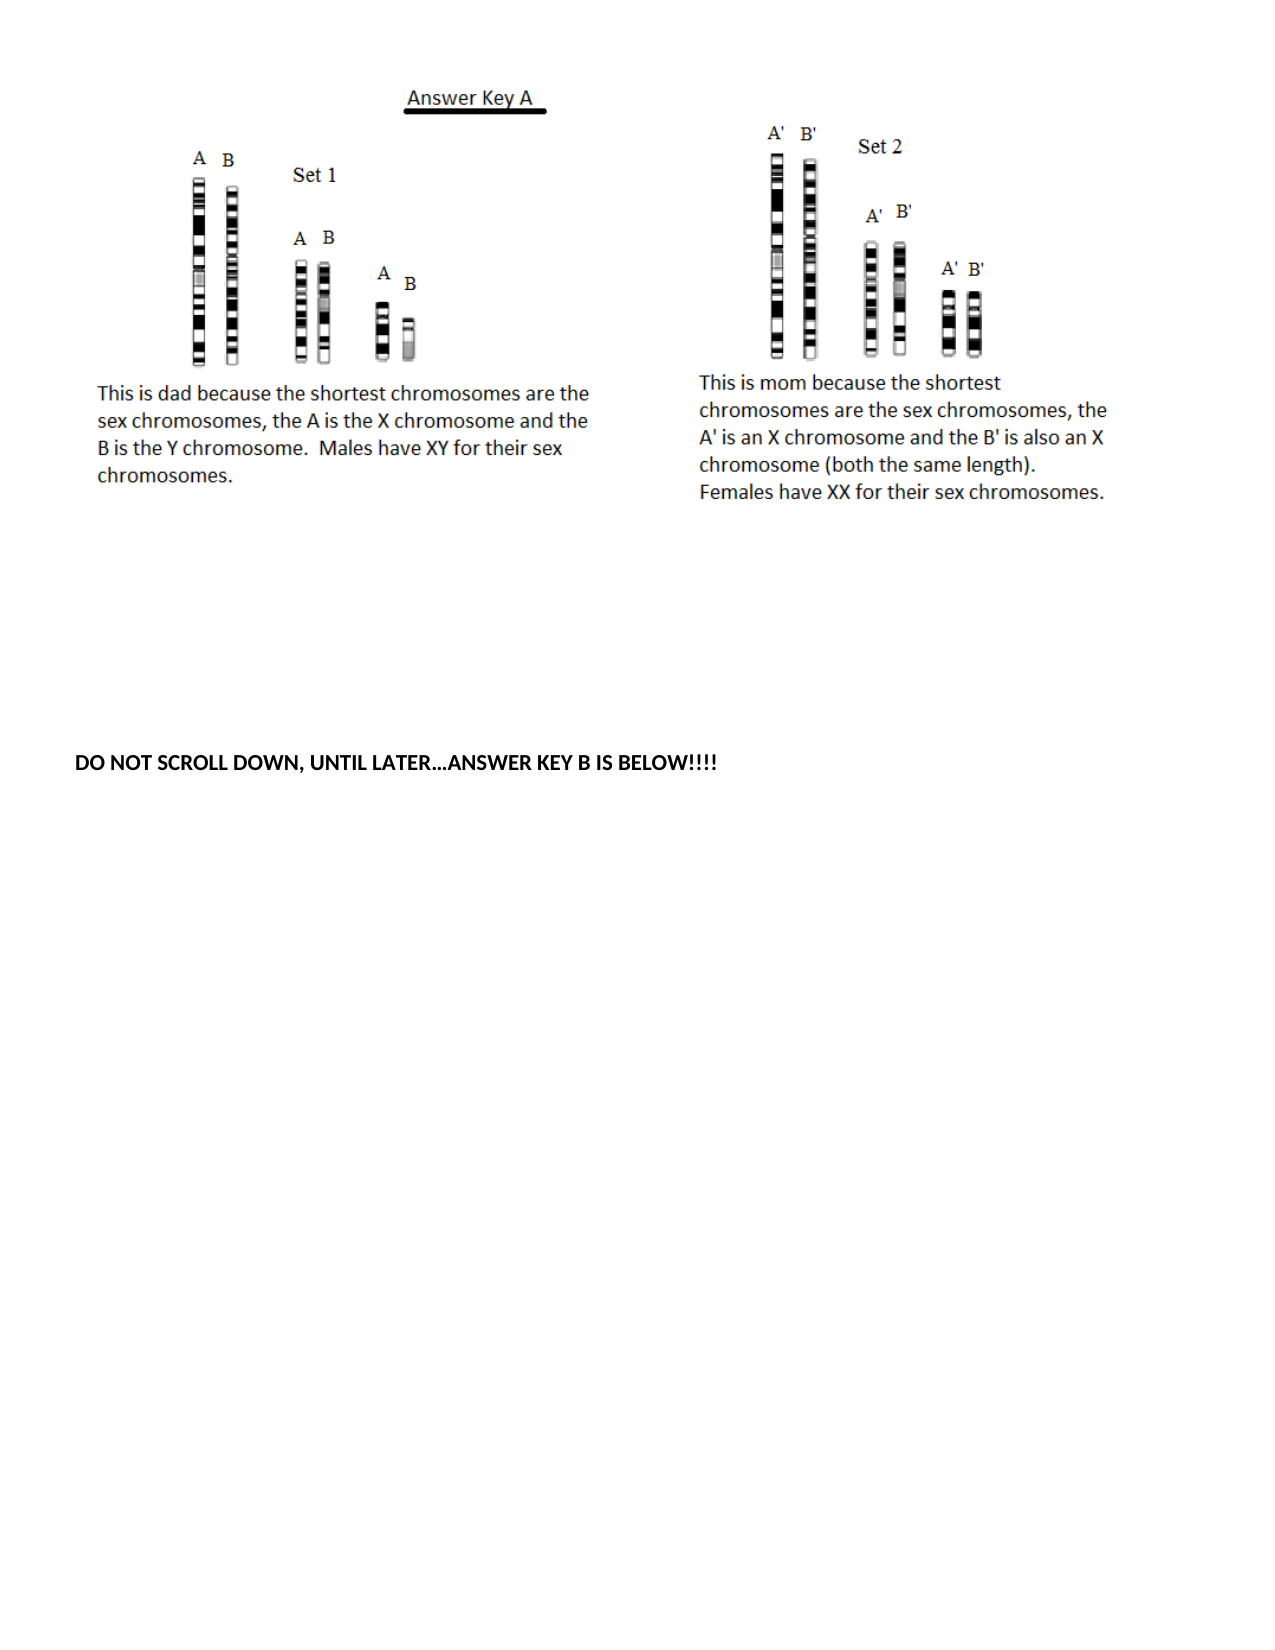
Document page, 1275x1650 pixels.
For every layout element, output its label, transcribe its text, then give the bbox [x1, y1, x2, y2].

text DO NOT SCROLL DOWN, UNTIL LATER…ANSWER KEY B IS BELOW!!!! [75, 748, 1200, 777]
picture [75, 75, 1125, 543]
